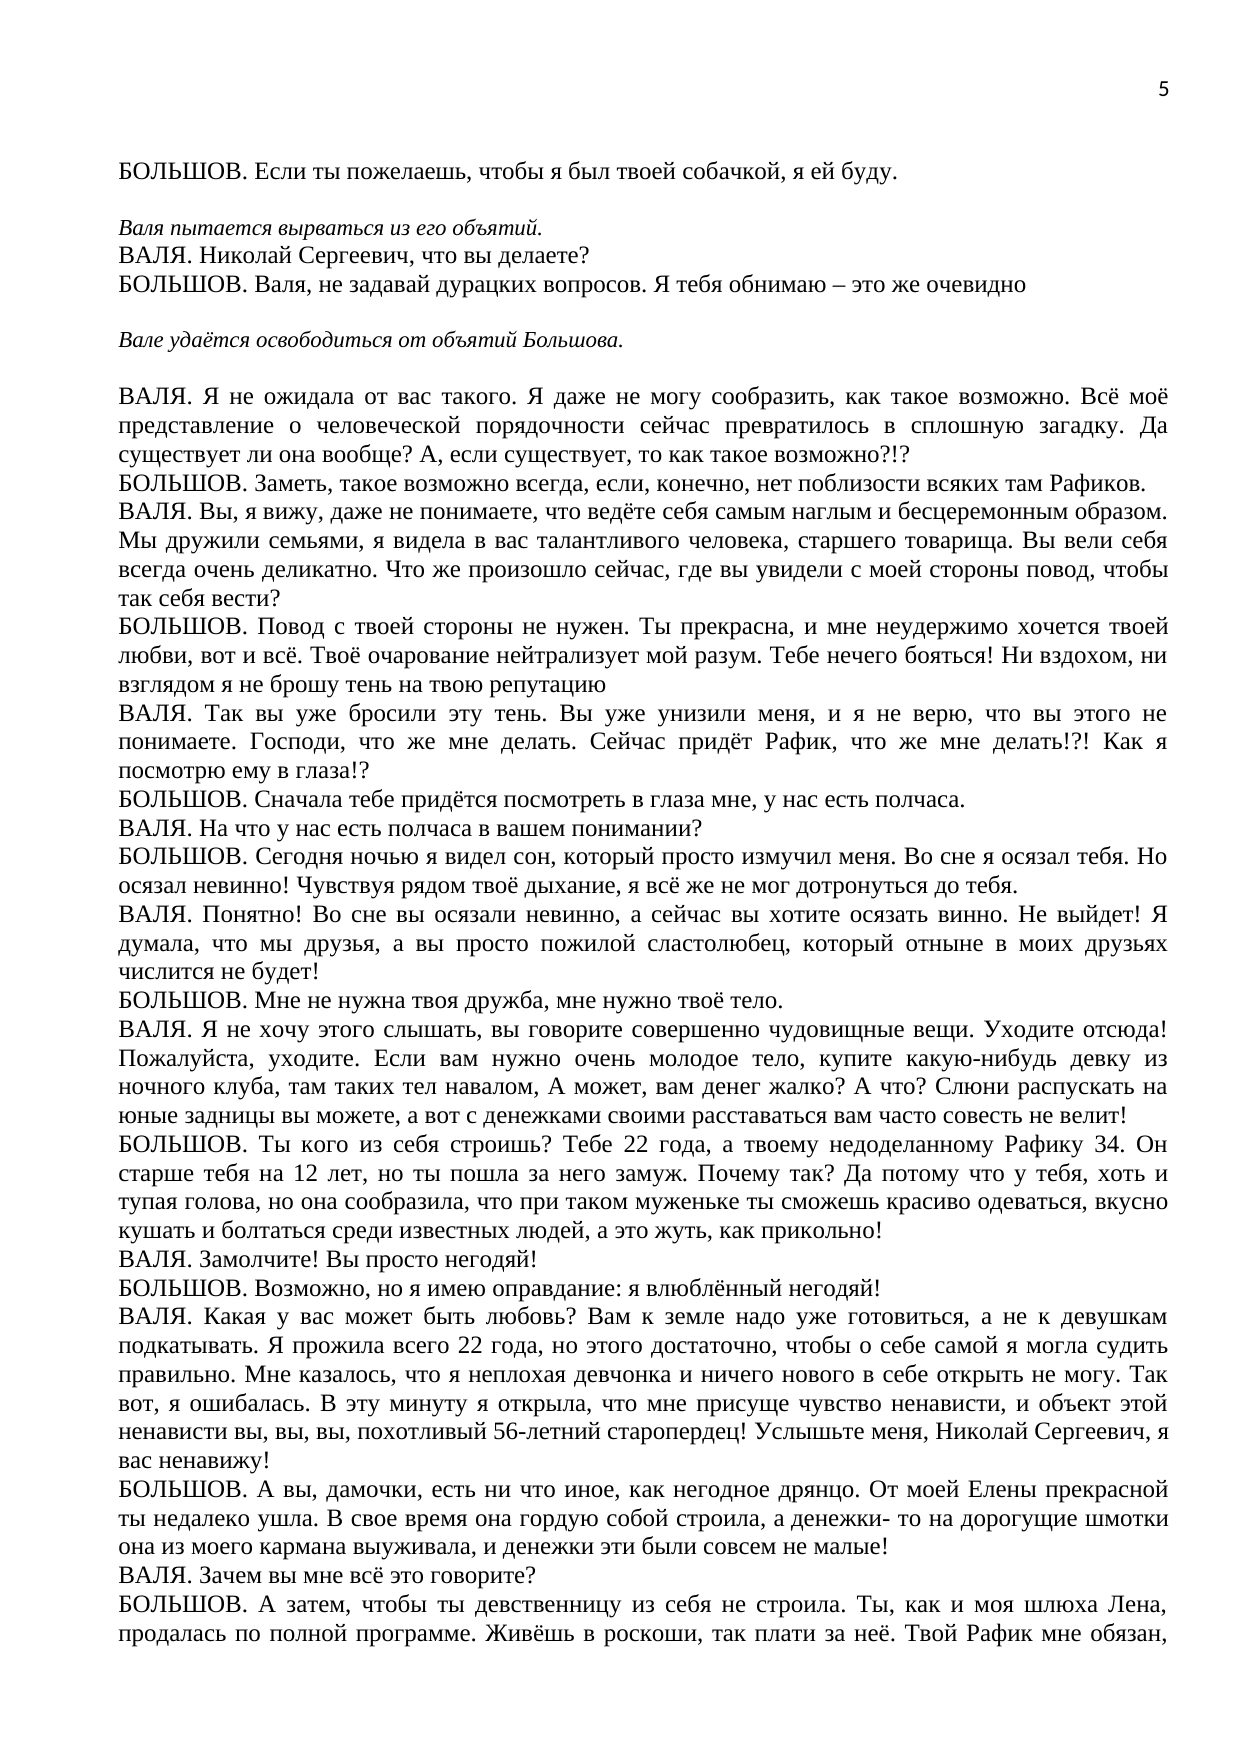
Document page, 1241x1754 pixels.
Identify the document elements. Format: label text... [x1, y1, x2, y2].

text БОЛЬШОВ. Валя, не задавай дурацких вопросов. Я тебя обнимаю – это же очевидно [118, 269, 1169, 298]
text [118, 1589, 1169, 1646]
text ВАЛЯ. Какая у вас может быть любовь? Вам к земле надо уже готовиться, а не к девушкам подкатывать. Я прожила всего 22 года, но этого достаточно, чтобы о себе самой я могла судить правильно. Мне казалось, что я неплохая девчонка и ничего нового в себе открыть не могу. Так вот, я ошибалась. В эту минуту я открыла, что мне присуще чувство ненависти, и объект этой ненависти вы, вы, вы, похотливый 56-летний старопердец! Услышьте меня, Николай Сергеевич, я вас ненавижу! [118, 1301, 1169, 1474]
text ВАЛЯ. Так вы уже бросили эту тень. Вы уже унизили меня, и я не верю, что вы этого не понимаете. Господи, что же мне делать. Сейчас придёт Рафик, что же мне делать!?! Как я посмотрю ему в глаза!? [118, 698, 1169, 784]
text ВАЛЯ. Я не хочу этого слышать, вы говорите совершенно чудовищные вещи. Уходите отсюда! Пожалуйста, уходите. Если вам нужно очень молодое тело, купите какую-нибудь девку из ночного клуба, там таких тел навалом, А может, вам денег жалко? А что? Слюни распускать на юные задницы вы можете, а вот с денежками своими расставаться вам часто совесть не велит! [118, 1014, 1169, 1129]
text ВАЛЯ. Николай Сергеевич, что вы делаете? [118, 240, 1169, 269]
text БОЛЬШОВ. Ты кого из себя строишь? Тебе 22 года, а твоему недоделанному Рафику 34. Он старше тебя на 12 лет, но ты пошла за него замуж. Почему так? Да потому что у тебя, хоть и тупая голова, но она сообразила, что при таком муженьке ты сможешь красиво одеваться, вкусно кушать и болтаться среди известных людей, а это жуть, как прикольно! [118, 1129, 1169, 1244]
text БОЛЬШОВ. Мне не нужна твоя дружба, мне нужно твоё тело. [118, 985, 1169, 1014]
text ВАЛЯ. Замолчите! Вы просто негодяй! [118, 1244, 1169, 1273]
text БОЛЬШОВ. А вы, дамочки, есть ни что иное, как негодное дрянцо. От моей Елены прекрасной ты недалеко ушла. В свое время она гордую собой строила, а денежки- то на дорогущие шмотки она из моего кармана выуживала, и денежки эти были совсем не малые! [118, 1474, 1169, 1560]
text БОЛЬШОВ. Сегодня ночью я видел сон, который просто измучил меня. Во сне я осязал тебя. Но осязал невинно! Чувствуя рядом твоё дыхание, я всё же не мог дотронуться до тебя. [118, 841, 1169, 899]
text Вале удаётся освободиться от объятий Большова. [118, 326, 1169, 353]
text БОЛЬШОВ. Возможно, но я имею оправдание: я влюблённый негодяй! [118, 1273, 1169, 1301]
text ВАЛЯ. Зачем вы мне всё это говорите? [118, 1560, 1169, 1589]
text ВАЛЯ. На что у нас есть полчаса в вашем понимании? [118, 813, 1169, 841]
text БОЛЬШОВ. Заметь, такое возможно всегда, если, конечно, нет поблизости всяких там Рафиков. [118, 468, 1169, 496]
text БОЛЬШОВ. Повод с твоей стороны не нужен. Ты прекрасна, и мне неудержимо хочется твоей любви, вот и всё. Твоё очарование нейтрализует мой разум. Тебе нечего бояться! Ни вздохом, ни взглядом я не брошу тень на твою репутацию [118, 611, 1169, 698]
text ВАЛЯ. Понятно! Во сне вы осязали невинно, а сейчас вы хотите осязать винно. Не выйдет! Я думала, что мы друзья, а вы просто пожилой сластолюбец, который отныне в моих друзьях числится не будет! [118, 899, 1169, 985]
text БОЛЬШОВ. Если ты пожелаешь, чтобы я был твоей собачкой, я ей буду. [118, 156, 1169, 185]
text ВАЛЯ. Вы, я вижу, даже не понимаете, что ведёте себя самым наглым и бесцеремонным образом. Мы дружили семьями, я видела в вас талантливого человека, старшего товарища. Вы вели себя всегда очень деликатно. Что же произошло сейчас, где вы увидели с моей стороны повод, чтобы так себя вести? [118, 496, 1169, 611]
text БОЛЬШОВ. Сначала тебе придётся посмотреть в глаза мне, у нас есть полчаса. [118, 784, 1169, 813]
text ВАЛЯ. Я не ожидала от вас такого. Я даже не могу сообразить, как такое возможно. Всё моё представление о человеческой порядочности сейчас превратилось в сплошную загадку. Да существует ли она вообще? А, если существует, то как такое возможно?!? [118, 381, 1169, 468]
text Валя пытается вырваться из его объятий. [118, 214, 1169, 240]
